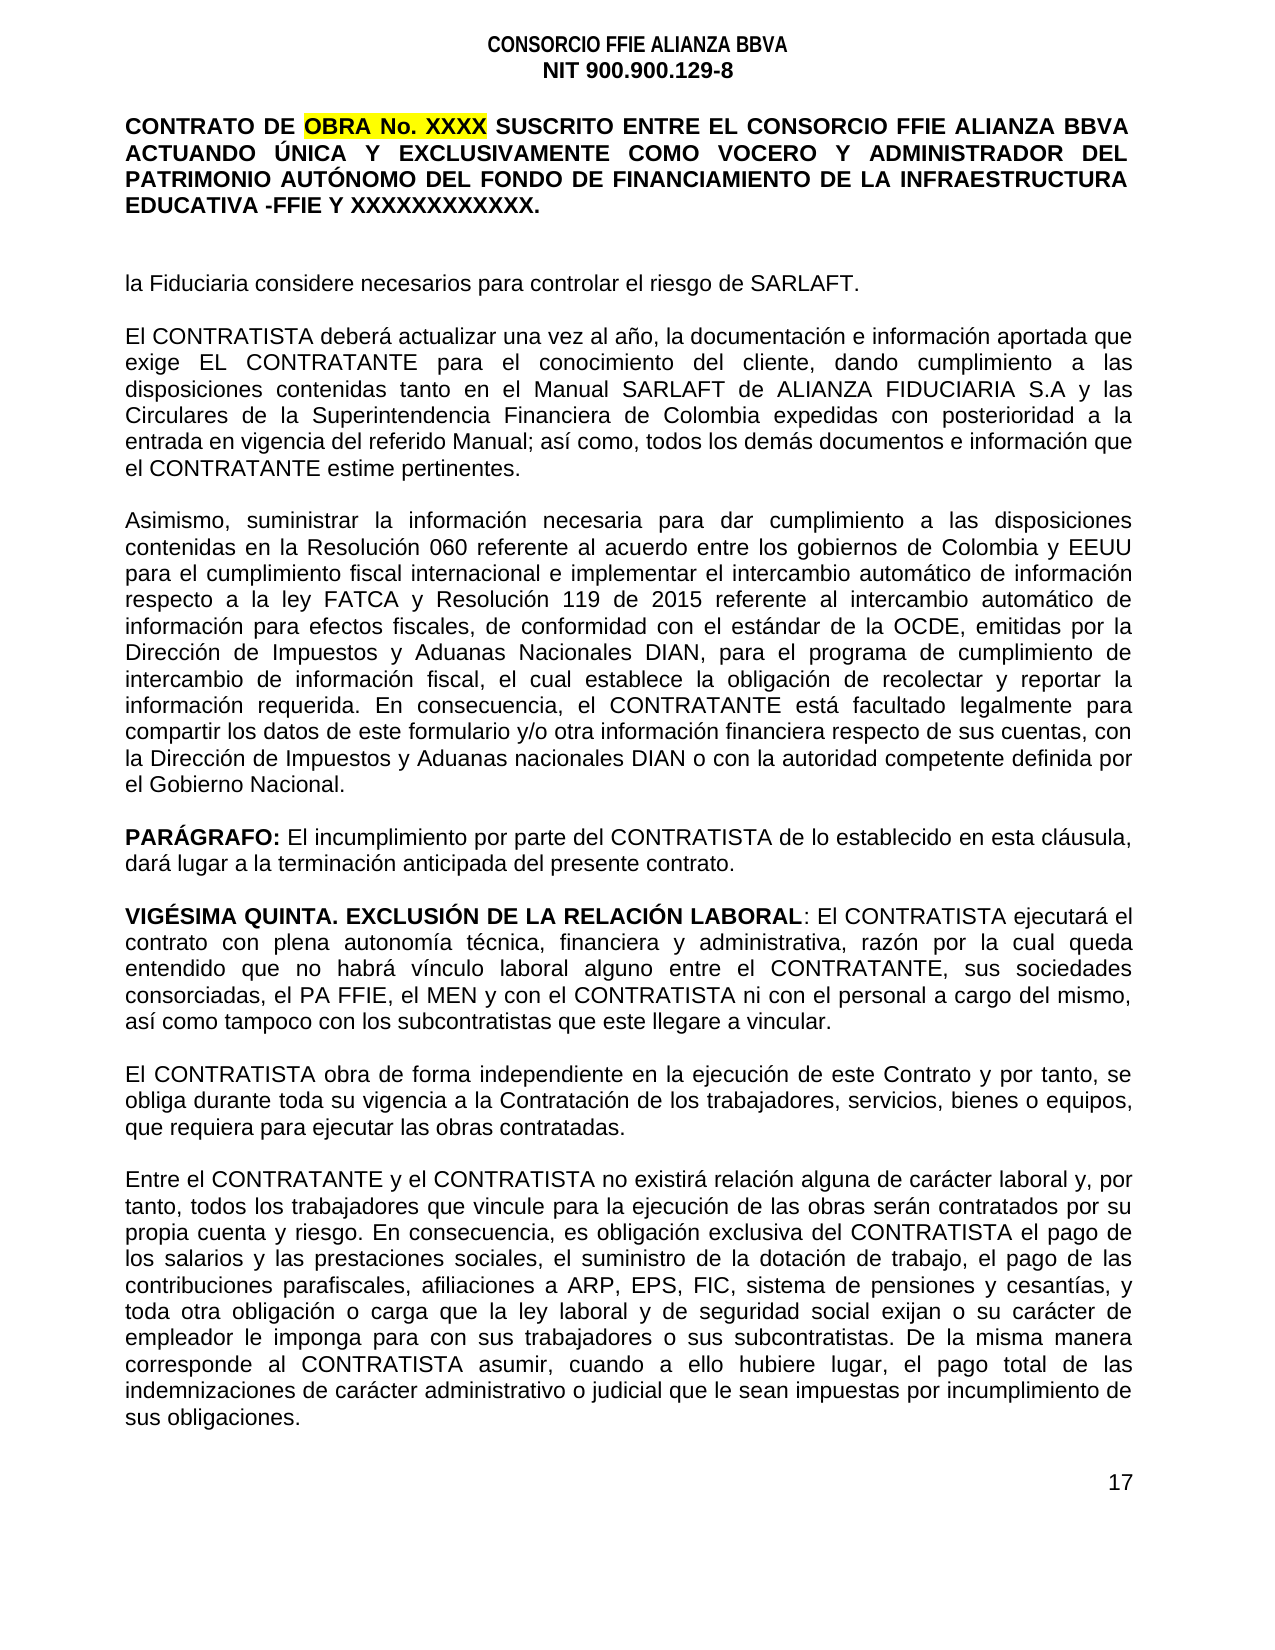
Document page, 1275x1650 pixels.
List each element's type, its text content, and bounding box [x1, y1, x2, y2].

text Asimismo, suministrar la información necesaria para dar cumplimiento a las disposiciones contenidas en la Resolución 060 referente al acuerdo entre los gobiernos de Colombia y EEUU para el cumplimiento fiscal internacional e implementar el intercambio automático de información respecto a la ley FATCA y Resolución 119 de 2015 referente al intercambio automático de información para efectos fiscales, de conformidad con el estándar de la OCDE, emitidas por la Dirección de Impuestos y Aduanas Nacionales DIAN, para el programa de cumplimiento de intercambio de información fiscal, el cual establece la obligación de recolectar y reportar la información requerida. En consecuencia, el CONTRATANTE está facultado legalmente para compartir los datos de este formulario y/o otra información financiera respecto de sus cuentas, con la Dirección de Impuestos y Aduanas nacionales DIAN o con la autoridad competente definida por el Gobierno Nacional. [125, 507, 1133, 797]
text PARÁGRAFO: El incumplimiento por parte del CONTRATISTA de lo establecido en esta cláusula, dará lugar a la terminación anticipada del presente contrato. [125, 824, 1133, 876]
text El CONTRATISTA obra de forma independiente en la ejecución de este Contrato y por tanto, se obliga durante toda su vigencia a la Contratación de los trabajadores, servicios, bienes o equipos, que requiera para ejecutar las obras contratadas. [125, 1061, 1133, 1140]
text Entre el CONTRATANTE y el CONTRATISTA no existirá relación alguna de carácter laboral y, por tanto, todos los trabajadores que vincule para la ejecución de las obras serán contratados por su propia cuenta y riesgo. En consecuencia, es obligación exclusiva del CONTRATISTA el pago de los salarios y las prestaciones sociales, el suministro de la dotación de trabajo, el pago de las contribuciones parafiscales, afiliaciones a ARP, EPS, FIC, sistema de pensiones y cesantías, y toda otra obligación o carga que la ley laboral y de seguridad social exijan o su carácter de empleador le imponga para con sus trabajadores o sus subcontratistas. De la misma manera corresponde al CONTRATISTA asumir, cuando a ello hubiere lugar, el pago total de las indemnizaciones de carácter administrativo o judicial que le sean impuestas por incumplimiento de sus obligaciones. [125, 1166, 1133, 1430]
text VIGÉSIMA QUINTA. EXCLUSIÓN DE LA RELACIÓN LABORAL: El CONTRATISTA ejecutará el contrato con plena autonomía técnica, financiera y administrativa, razón por la cual queda entendido que no habrá vínculo laboral alguno entre el CONTRATANTE, sus sociedades consorciadas, el PA FFIE, el MEN y con el CONTRATISTA ni con el personal a cargo del mismo, así como tampoco con los subcontratistas que este llegare a vincular. [125, 903, 1133, 1034]
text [125, 270, 1133, 297]
text El CONTRATISTA deberá actualizar una vez al año, la documentación e información aportada que exige EL CONTRATANTE para el conocimiento del cliente, dando cumplimiento a las disposiciones contenidas tanto en el Manual SARLAFT de ALIANZA FIDUCIARIA S.A y las Circulares de la Superintendencia Financiera de Colombia expedidas con posterioridad a la entrada en vigencia del referido Manual; así como, todos los demás documentos e información que el CONTRATANTE estime pertinentes. [125, 323, 1133, 481]
